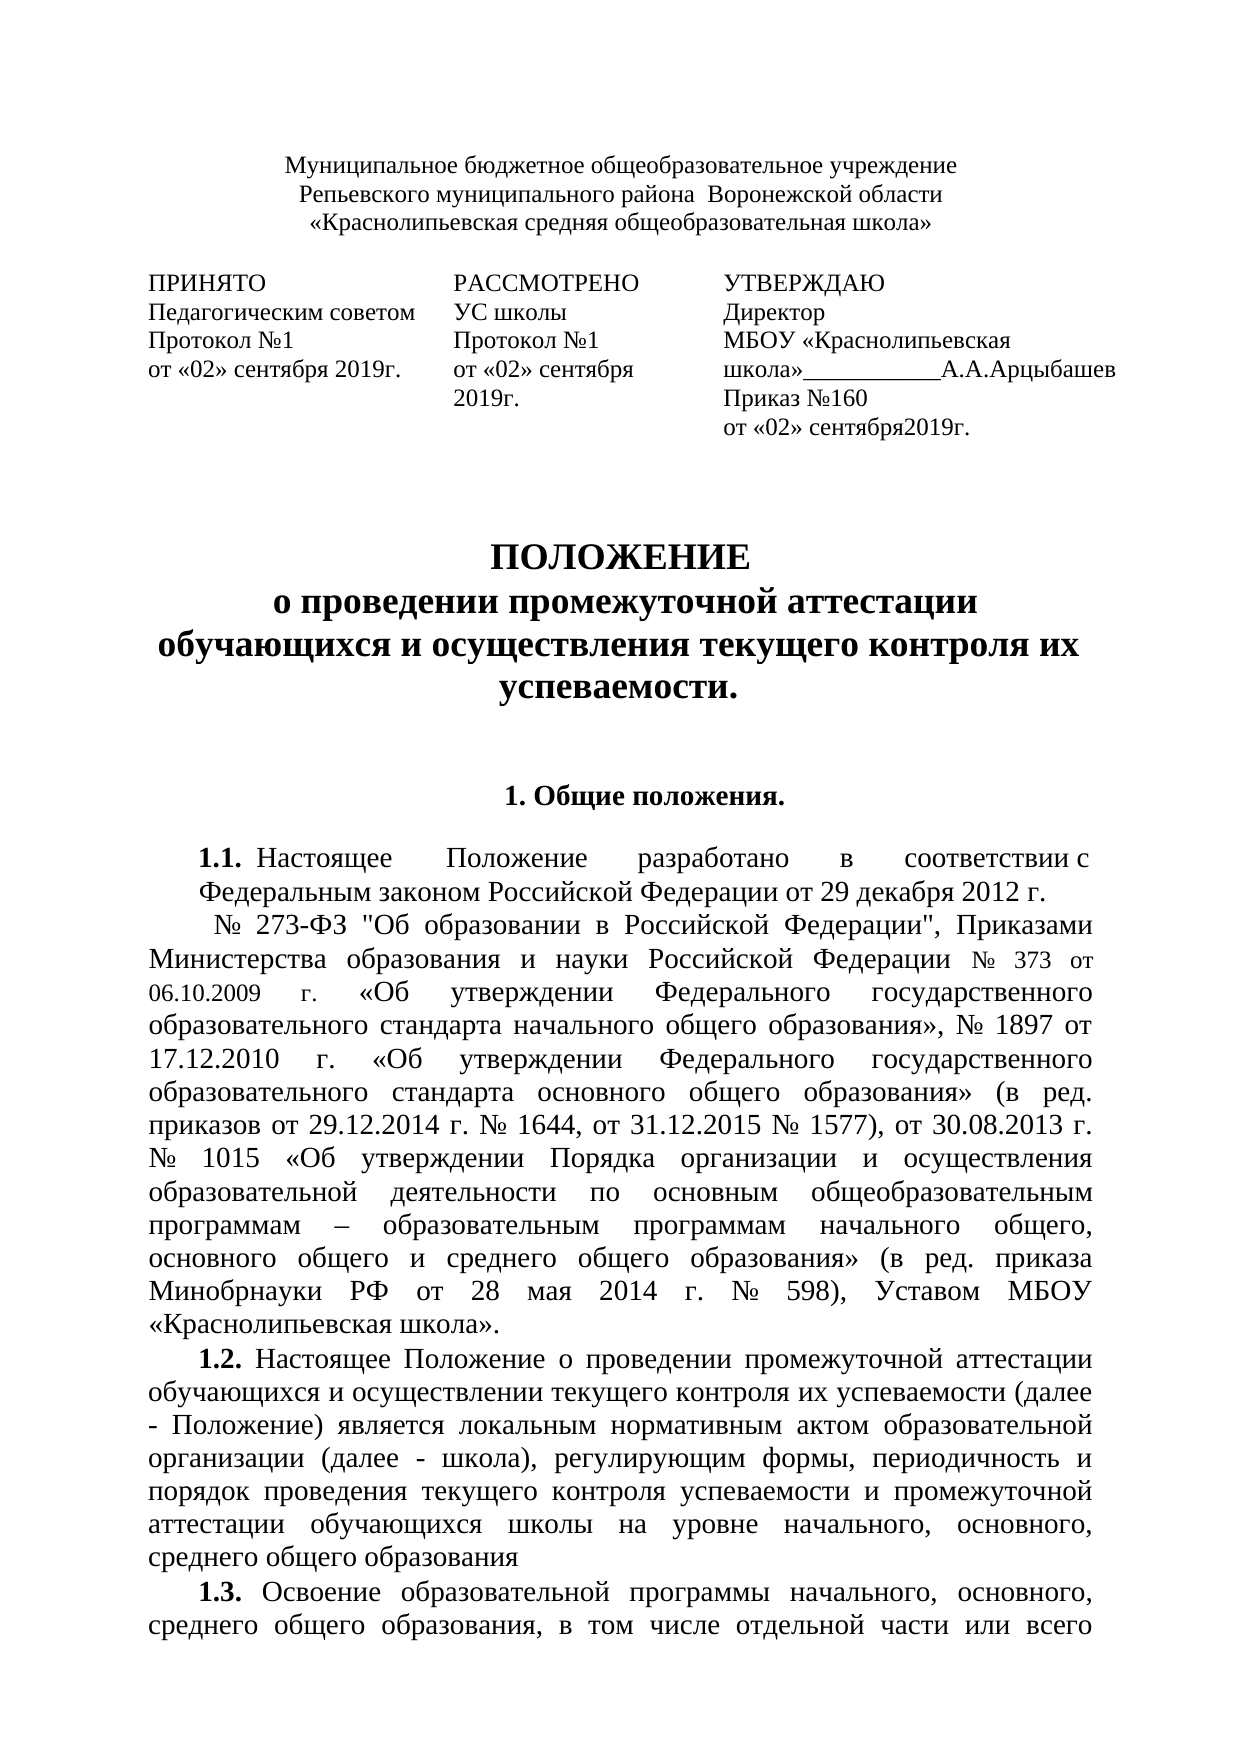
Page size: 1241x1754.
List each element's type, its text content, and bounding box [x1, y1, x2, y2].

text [148, 1574, 1093, 1641]
list проведении промежуточной аттестации обучающихся и осуществления текущего контроля их успеваемости. [150, 580, 1087, 707]
table_header РАССМОТРЕНО УС школы Протокол №1 от «02» сентября 2019г. [442, 257, 712, 451]
table_header ПРИНЯТО Педагогическим советом Протокол №1 от «02» сентября 2019г. [137, 257, 442, 451]
text Федеральным законом Российской Федерации от 29 декабря 2012 г. [148, 875, 1093, 908]
text 1.2. Настоящее Положение о проведении промежуточной аттестации обучающихся и осуществлении текущего контроля их успеваемости (далее - Положение) является локальным нормативным актом образовательной организации (далее - школа), регулирующим формы, периодичность и порядок проведения текущего контроля успеваемости и промежуточной аттестации обучающихся школы на уровне начального, основного, среднего общего образования [148, 1342, 1093, 1572]
text «Краснолипьевская средняя общеобразовательная школа» [148, 207, 1093, 236]
table_header УТВЕРЖДАЮ Директор МБОУ «Краснолипьевская школа»___________А.А.Арцыбашев Приказ №160 от «02» сентября2019г. [712, 257, 1134, 451]
text ПОЛОЖЕНИЕ [148, 534, 1093, 578]
text 1.1. Настоящее Положение разработано в соответствии с [198, 840, 1093, 873]
text Муниципальное бюджетное общеобразовательное учреждение [148, 150, 1093, 179]
text № 273-ФЗ "Об образовании в Российской Федерации", Приказами Министерства образования и науки Российской Федерации № 373 от 06.10.2009 г. «Об утверждении Федерального государственного образовательного стандарта начального общего образования», № 1897 от 17.12.2010 г. «Об утверждении Федерального государственного образовательного стандарта основного общего образования» (в ред. приказов от 29.12.2014 г. № 1644, от 31.12.2015 № 1577), от 30.08.2013 г. № 1015 «Об утверждении Порядка организации и осуществления образовательной деятельности по основным общеобразовательным программам – образовательным программам начального общего, основного общего и среднего общего образования» (в ред. приказа Минобрнауки РФ от 28 мая 2014 г. № 598), Уставом МБОУ «Краснолипьевская школа». [148, 908, 1093, 1340]
text Репьевского муниципального района Воронежской области [148, 179, 1093, 207]
text 1. Общие положения. [148, 778, 1141, 811]
